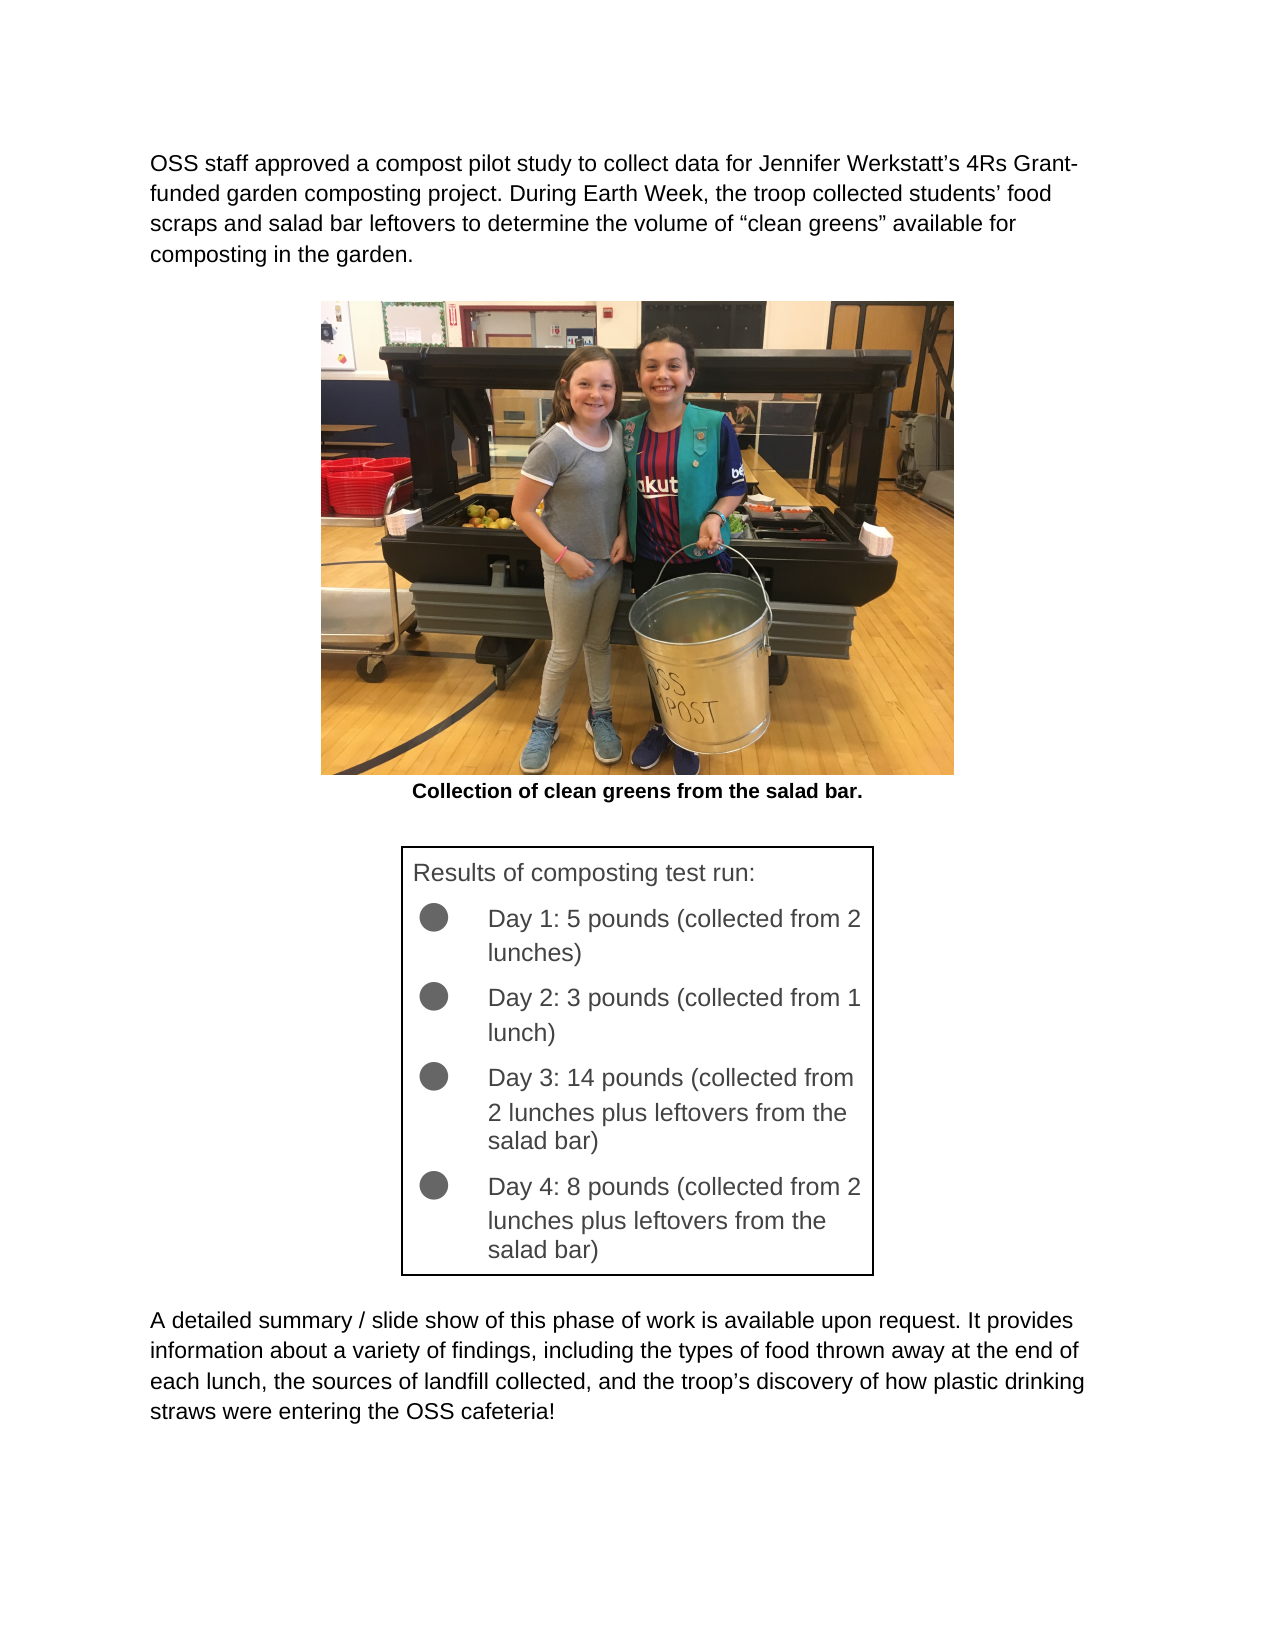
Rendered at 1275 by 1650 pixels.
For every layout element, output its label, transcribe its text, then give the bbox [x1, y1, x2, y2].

text OSS staff approved a compost pilot study to collect data for Jennifer Werkstatt’s 4Rs Grant-funded garden composting project. During Earth Week, the troop collected students’ food scraps and salad bar leftovers to determine the volume of “clean greens” available for composting in the garden. [150, 150, 1125, 267]
text Collection of clean greens from the salad bar. [150, 778, 1125, 802]
picture [321, 301, 954, 775]
text A detailed summary / slide show of this phase of work is available upon request. It provides information about a variety of findings, including the types of food thrown away at the end of each lunch, the sources of landfill collected, and the troop’s discovery of how plastic drinking straws were entering the OSS cafeteria! [150, 1307, 1125, 1424]
table_header Results of composting test run: Day 1: 5 pounds (collected from 2 lunches) Day 2: 3 pounds (collected from 1 lunch) Day 3: 14 pounds (collected from 2 lunches plus leftovers from the salad bar) Day 4: 8 pounds (collected from 2 lunches plus leftovers from the salad bar) [403, 848, 872, 1274]
